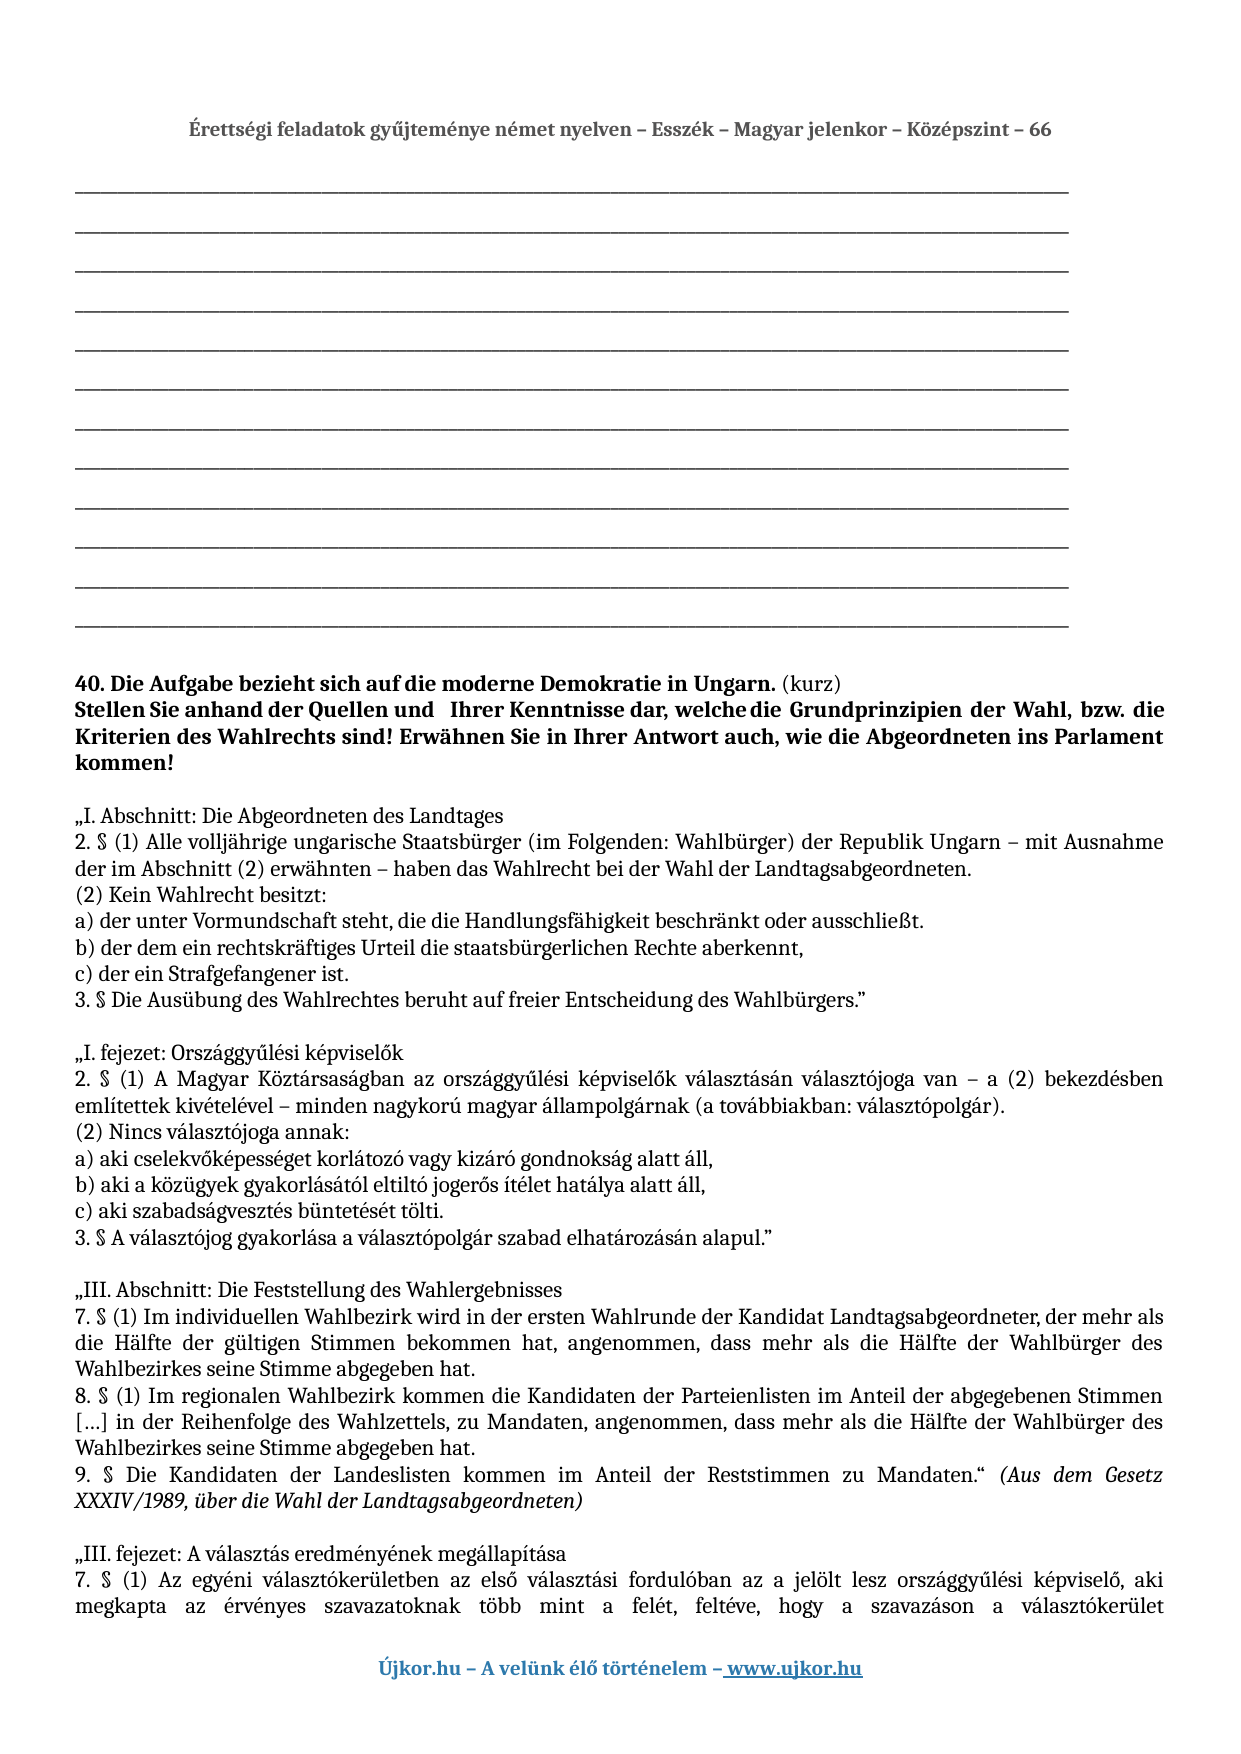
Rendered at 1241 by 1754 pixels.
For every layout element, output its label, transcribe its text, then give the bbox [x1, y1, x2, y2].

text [75, 1567, 1165, 1620]
text 40. Die Aufgabe bezieht sich auf die moderne Demokratie in Ungarn. (kurz) [75, 671, 1165, 697]
text _____________________________________________________________________________________________________________________ [75, 368, 1165, 394]
text b) der dem ein rechtskräftiges Urteil die staatsbürgerlichen Rechte aberkennt, [75, 934, 1165, 961]
text „I. Abschnitt: Die Abgeordneten des Landtages [75, 803, 1165, 829]
text _____________________________________________________________________________________________________________________ [75, 329, 1165, 355]
text _____________________________________________________________________________________________________________________ [75, 447, 1165, 473]
text 7. § (1) Im individuellen Wahlbezirk wird in der ersten Wahlrunde der Kandidat Landtagsabgeordneter, der mehr als die Hälfte der gültigen Stimmen bekommen hat, angenommen, dass mehr als die Hälfte der Wahlbürger des Wahlbezirkes seine Stimme abgegeben hat. [75, 1303, 1165, 1382]
text (2) Kein Wahlrecht besitzt: [75, 882, 1165, 908]
text 3. § A választójog gyakorlása a választópolgár szabad elhatározásán alapul.” [75, 1224, 1165, 1251]
text „I. fejezet: Országgyűlési képviselők [75, 1040, 1165, 1066]
text 9. § Die Kandidaten der Landeslisten kommen im Anteil der Reststimmen zu Mandaten.“ (Aus dem Gesetz XXXIV/1989, über die Wahl der Landtagsabgeordneten) [75, 1462, 1165, 1514]
text _____________________________________________________________________________________________________________________ [75, 250, 1165, 276]
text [75, 210, 1165, 237]
text b) aki a közügyek gyakorlásától eltiltó jogerős ítélet hatálya alatt áll, [75, 1172, 1165, 1198]
text Stellen Sie anhand der Quellen und Ihrer Kenntnisse dar, welche die Grundprinzipien der Wahl, bzw. die Kriterien des Wahlrechts sind! Erwähnen Sie in Ihrer Antwort auch, wie die Abgeordneten ins Parlament kommen! [75, 697, 1165, 776]
text _____________________________________________________________________________________________________________________ [75, 408, 1165, 434]
text _____________________________________________________________________________________________________________________ [75, 526, 1165, 552]
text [75, 171, 1165, 197]
list 2. § (1) Alle volljährige ungarische Staatsbürger (im Folgenden: Wahlbürger) der Republik Ungarn – mit Ausnahme der im Abschnitt (2) erwähnten – haben das Wahlrecht bei der Wahl der Landtagsabgeordneten. [75, 829, 1165, 882]
text a) aki cselekvőképességet korlátozó vagy kizáró gondnokság alatt áll, [75, 1145, 1165, 1172]
list 8. § (1) Im regionalen Wahlbezirk kommen die Kandidaten der Parteienlisten im Anteil der abgegebenen Stimmen […] in der Reihenfolge des Wahlzettels, zu Mandaten, angenommen, dass mehr als die Hälfte der Wahlbürger des Wahlbezirkes seine Stimme abgegeben hat. [75, 1382, 1165, 1462]
text _____________________________________________________________________________________________________________________ [75, 487, 1165, 513]
text c) aki szabadságvesztés büntetését tölti. [75, 1198, 1165, 1224]
text _____________________________________________________________________________________________________________________ [75, 605, 1165, 631]
text 2. § (1) A Magyar Köztársaságban az országgyűlési képviselők választásán választójoga van – a (2) bekezdésben említettek kivételével – minden nagykorú magyar állampolgárnak (a továbbiakban: választópolgár). [75, 1066, 1165, 1119]
text _____________________________________________________________________________________________________________________ [75, 566, 1165, 592]
text „III. fejezet: A választás eredményének megállapítása [75, 1541, 1165, 1567]
text c) der ein Strafgefangener ist. [75, 961, 1165, 987]
text _____________________________________________________________________________________________________________________ [75, 289, 1165, 316]
text 3. § Die Ausübung des Wahlrechtes beruht auf freier Entscheidung des Wahlbürgers.” [75, 987, 1165, 1013]
text (2) Nincs választójoga annak: [75, 1119, 1165, 1145]
text „III. Abschnitt: Die Feststellung des Wahlergebnisses [75, 1277, 1165, 1303]
text a) der unter Vormundschaft steht, die die Handlungsfähigkeit beschränkt oder ausschließt. [75, 908, 1165, 934]
